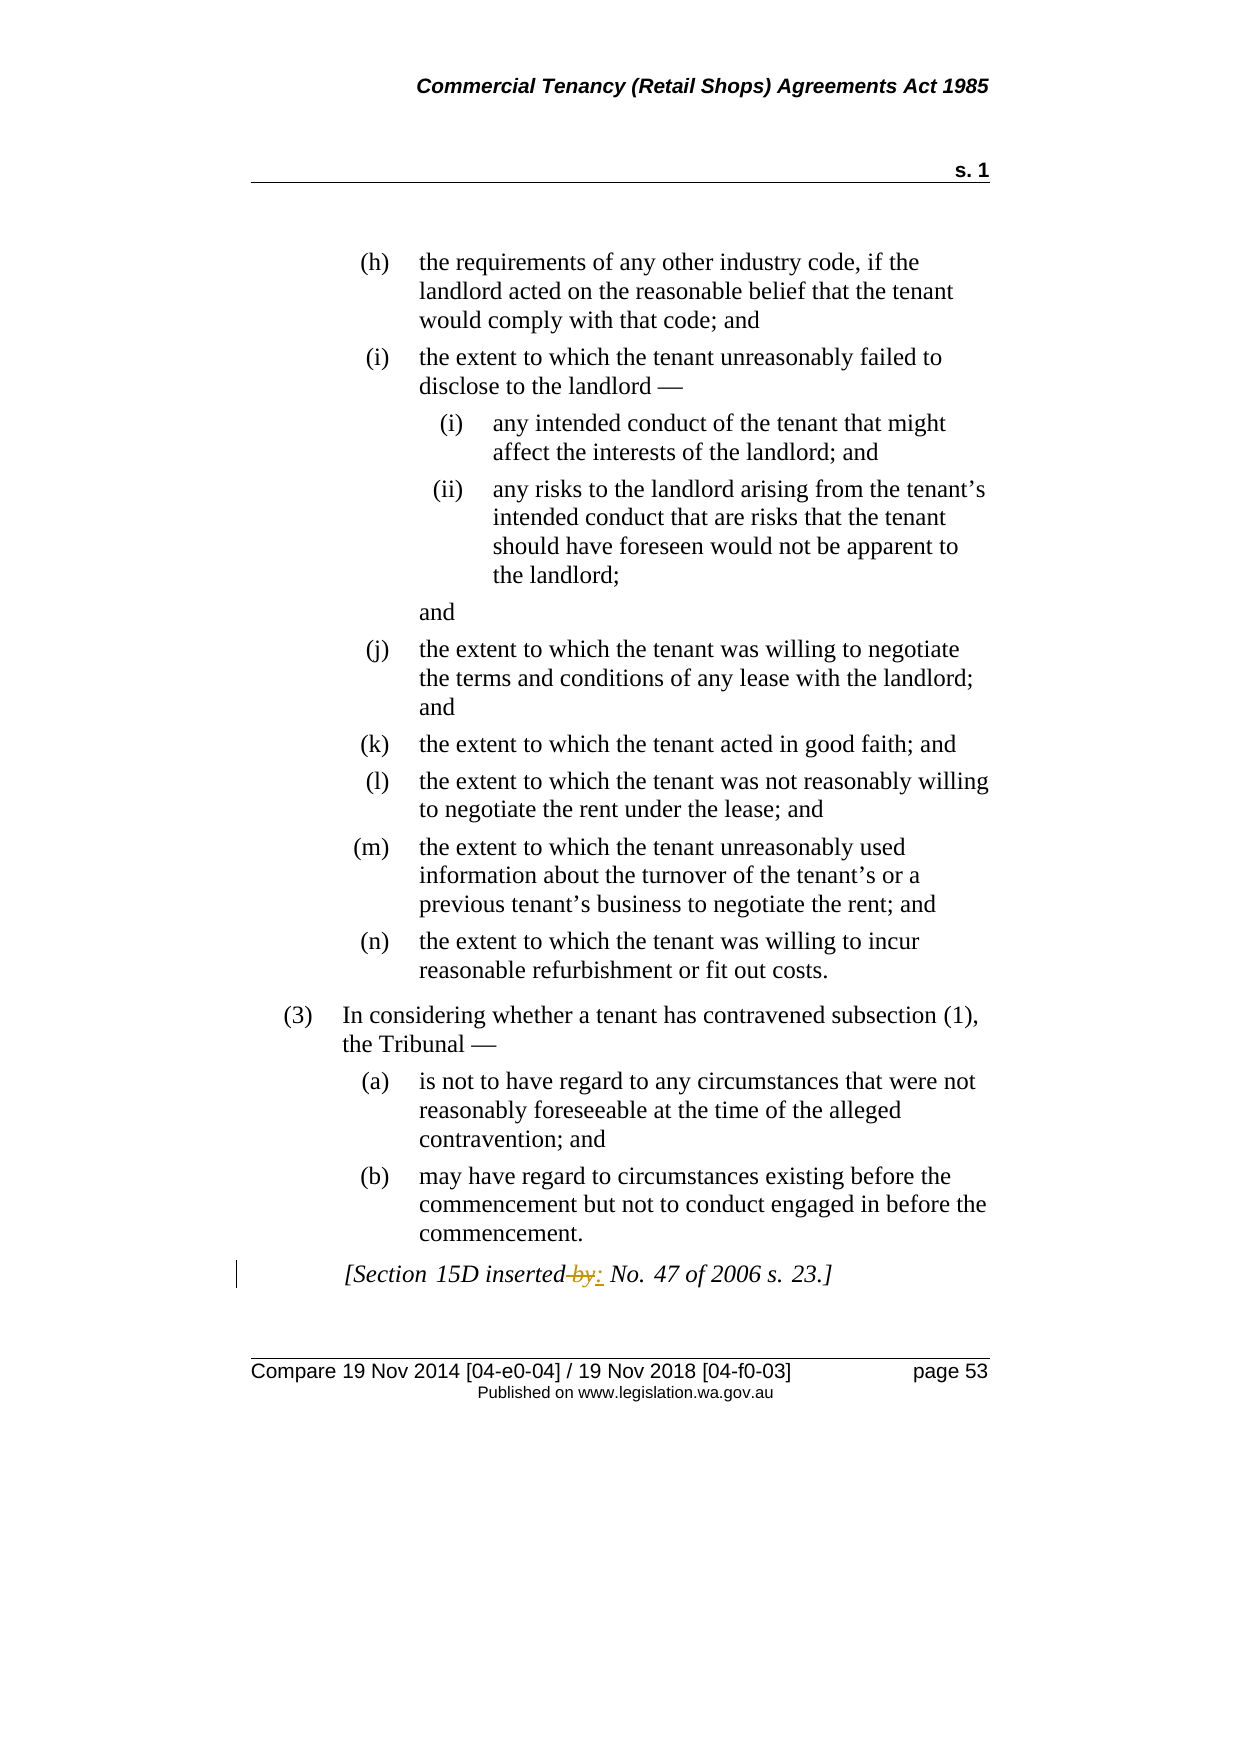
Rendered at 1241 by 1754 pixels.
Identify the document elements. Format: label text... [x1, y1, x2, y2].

text (3) In considering whether a tenant has contravened subsection (1), the Tribunal — [251, 1000, 990, 1058]
text (i) the extent to which the tenant unreasonably failed to disclose to the landlord — [251, 342, 990, 399]
text (i) any intended conduct of the tenant that might affect the interests of the landlord; and [251, 408, 990, 465]
text (n) the extent to which the tenant was willing to incur reasonable refurbishment or fit out costs. [251, 926, 990, 984]
text (l) the extent to which the tenant was not reasonably willing to negotiate the rent under the lease; and [251, 766, 990, 823]
text (m) the extent to which the tenant unreasonably used information about the turnover of the tenant’s or a previous tenant’s business to negotiate the rent; and [251, 832, 990, 918]
text (ii) any risks to the landlord arising from the tenant’s intended conduct that are risks that the tenant should have foreseen would not be apparent to the landlord; [251, 474, 990, 589]
text [Section 15D inserted No. 47 of 2006 s. 23.] [251, 1259, 990, 1288]
text (a) is not to have regard to any circumstances that were not reasonably foreseeable at the time of the alleged contravention; and [251, 1066, 990, 1152]
text (j) the extent to which the tenant was willing to negotiate the terms and conditions of any lease with the landlord; and [251, 634, 990, 720]
text and [251, 597, 990, 626]
text (k) the extent to which the tenant acted in good faith; and [251, 729, 990, 757]
text (h) the requirements of any other industry code, if the landlord acted on the reasonable belief that the tenant would comply with that code; and [251, 247, 990, 334]
text (b) may have regard to circumstances existing before the commencement but not to conduct engaged in before the commencement. [251, 1161, 990, 1247]
